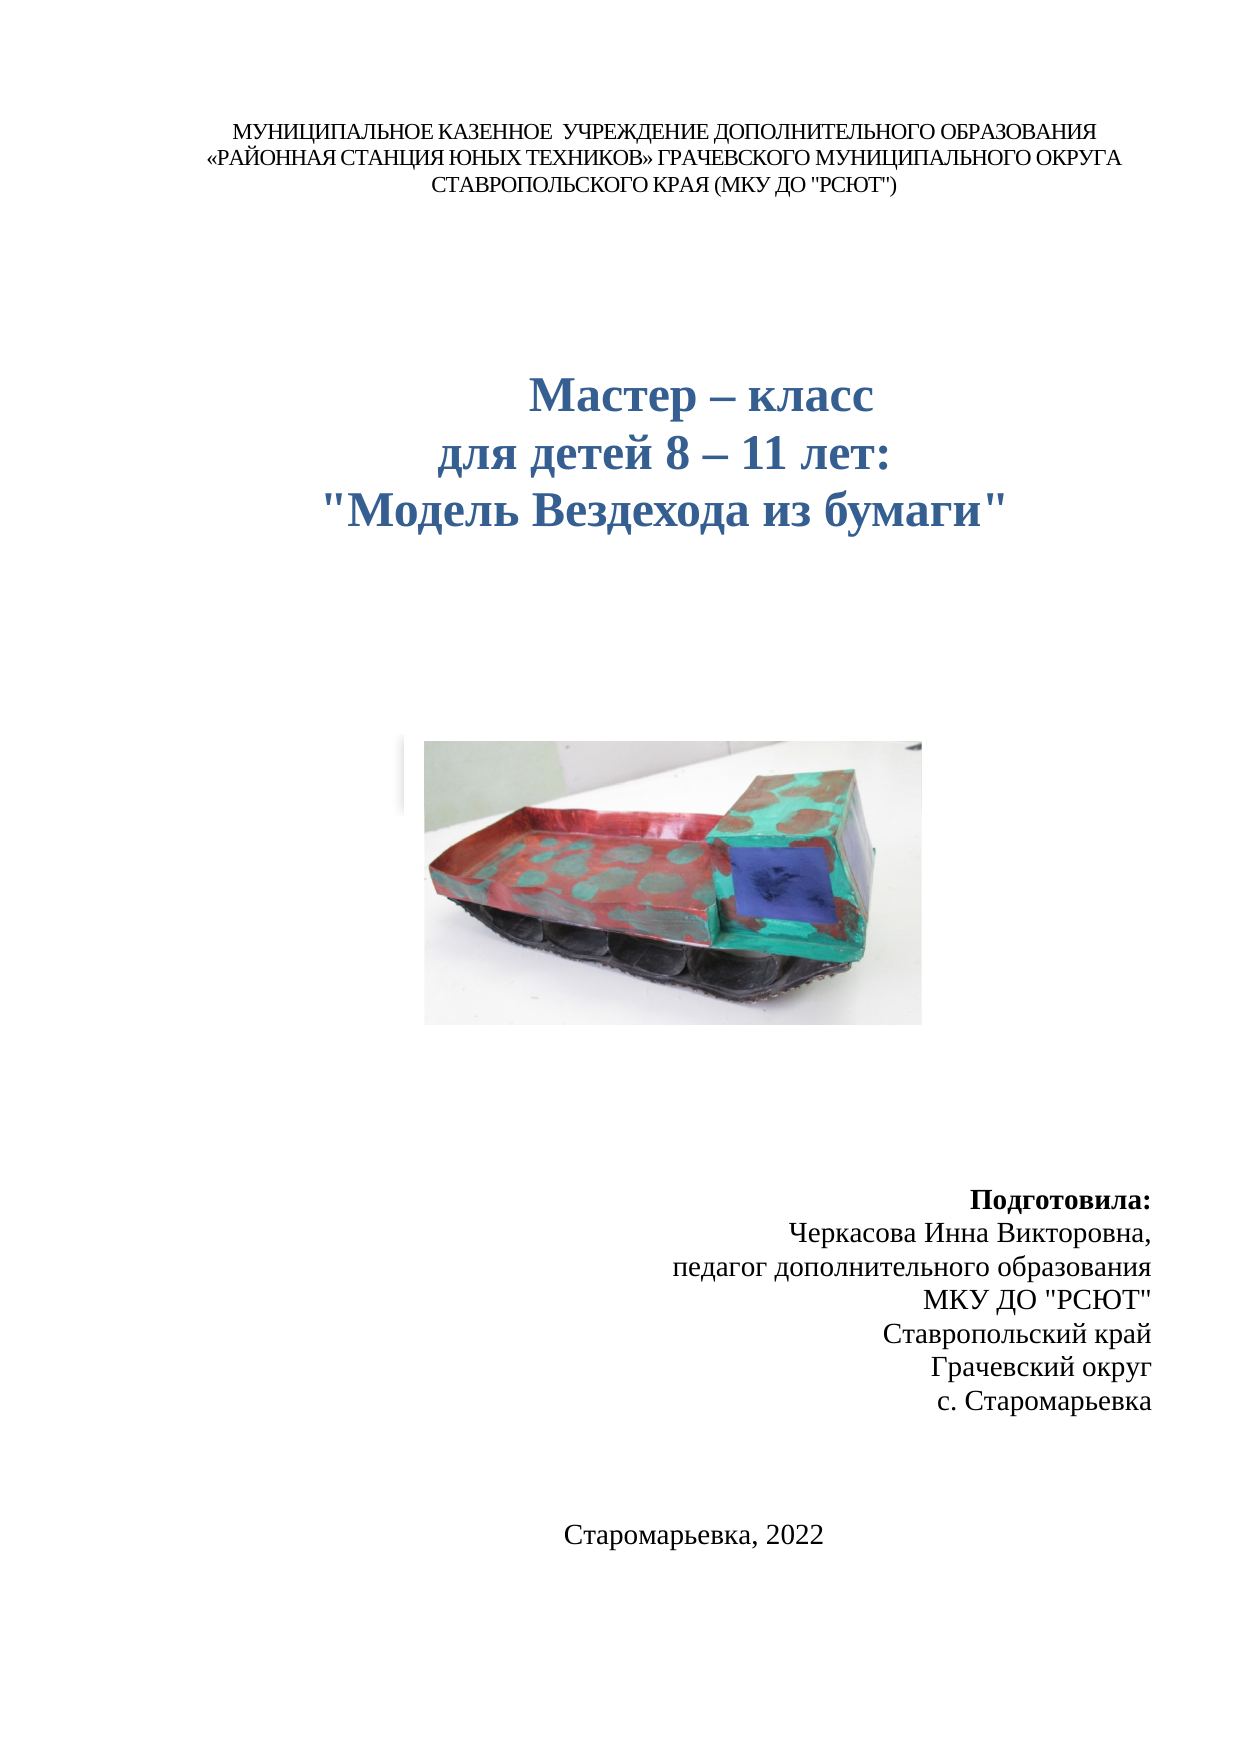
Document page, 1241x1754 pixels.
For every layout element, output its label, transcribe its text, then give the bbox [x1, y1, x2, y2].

text педагог дополнительного образования [177, 1249, 1152, 1282]
text "Модель Вездехода из бумаги" [177, 480, 1152, 537]
text Подготовила: [177, 1182, 1152, 1215]
text Старомарьевка, 2022 [177, 1517, 1152, 1551]
text СТАВРОПОЛЬСКОГО КРАЯ (МКУ ДО "РСЮТ") [177, 171, 1152, 197]
picture [424, 741, 922, 1025]
text Черкасова Инна Викторовна, [177, 1215, 1152, 1249]
text Грачевский округ [177, 1349, 1152, 1383]
text Мастер – класс [177, 365, 1152, 422]
text МКУ ДО "РСЮТ" [177, 1282, 1152, 1316]
text Ставропольский край [177, 1316, 1152, 1349]
text с. Старомарьевка [177, 1383, 1152, 1417]
text МУНИЦИПАЛЬНОЕ КАЗЕННОЕ УЧРЕЖДЕНИЕ ДОПОЛНИТЕЛЬНОГО ОБРАЗОВАНИЯ «РАЙОННАЯ СТАНЦИЯ ЮНЫХ ТЕХНИКОВ» ГРАЧЕВСКОГО МУНИЦИПАЛЬНОГО ОКРУГА [177, 118, 1152, 171]
text для детей 8 – 11 лет: [177, 422, 1152, 480]
